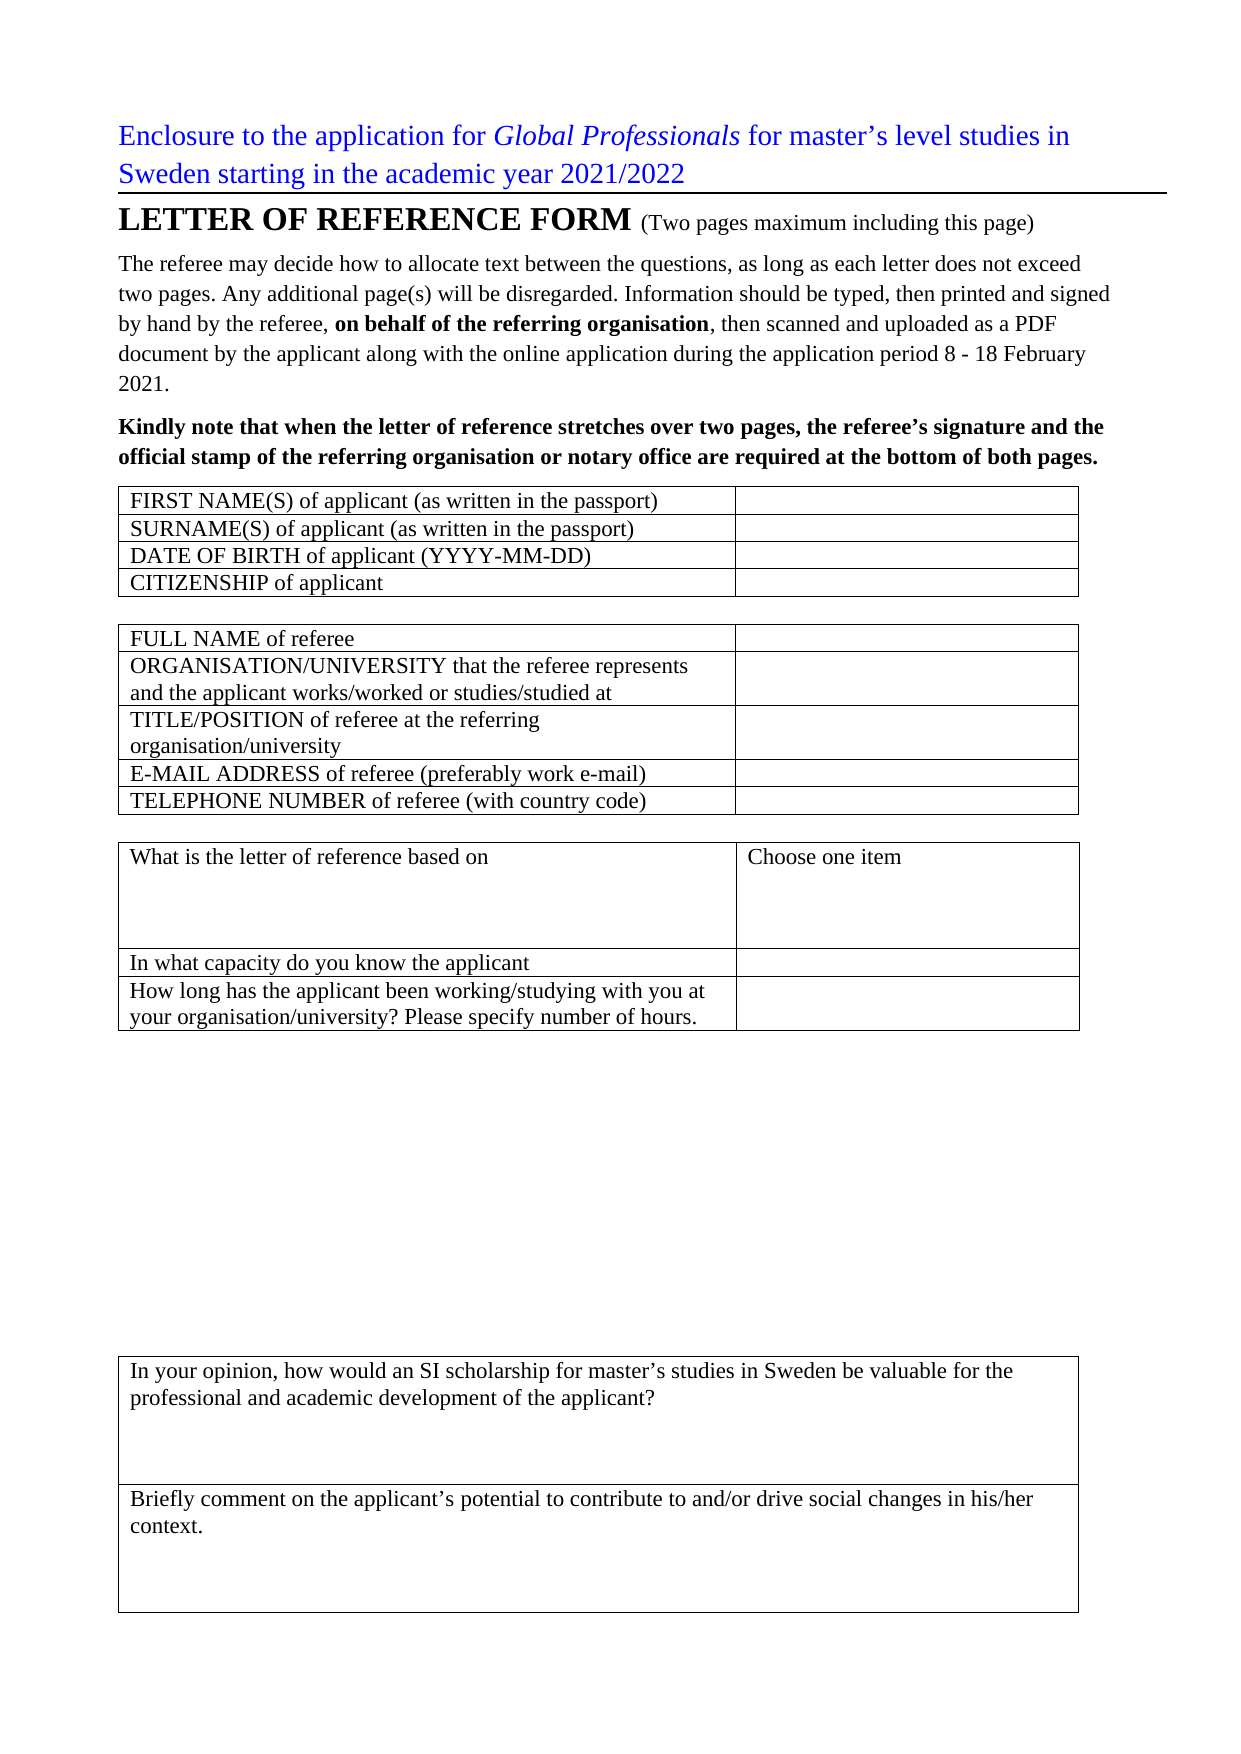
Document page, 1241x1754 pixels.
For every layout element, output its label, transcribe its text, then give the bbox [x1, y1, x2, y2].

table_cell How long has the applicant been working/studying with you at your organisation/university? Please specify number of hours. [119, 977, 736, 1029]
table_cell [736, 706, 1078, 759]
table_cell DATE OF BIRTH of applicant (YYYY-MM-DD) [119, 542, 735, 568]
text LETTER OF REFERENCE FORM (Two pages maximum including this page) [118, 199, 1122, 237]
text Kindly note that when the letter of reference stretches over two pages, the referee’s signature and the official stamp of the referring organisation or notary office are required at the bottom of both pages. [118, 413, 1122, 470]
table_cell SURNAME(S) of applicant (as written in the passport) [119, 515, 735, 541]
table_cell [736, 515, 1078, 541]
table_cell In what capacity do you know the applicant [119, 949, 736, 976]
table_cell [736, 787, 1078, 813]
table_header FIRST NAME(S) of applicant (as written in the passport) [119, 487, 735, 513]
table_cell TITLE/POSITION of referee at the referring organisation/university [119, 706, 735, 759]
text Enclosure to the application for Global Professionals for master’s level studies in Sweden starting in the academic year 2021/2022 [118, 118, 1167, 192]
table_cell Briefly comment on the applicant’s potential to contribute to and/or drive social changes in his/her context. [119, 1485, 1078, 1612]
text The referee may decide how to allocate text between the questions, as long as each letter does not exceed two pages. Any additional page(s) will be disregarded. Information should be typed, then printed and signed by hand by the referee, on behalf of the referring organisation, then scanned and uploaded as a PDF document by the applicant along with the online application during the application period 8 - 18 February 2021. [118, 250, 1122, 397]
table_header What is the letter of reference based on [119, 843, 736, 948]
table_header [736, 487, 1078, 513]
table_header [736, 625, 1078, 651]
table_cell [736, 652, 1078, 705]
table_cell CITIZENSHIP of applicant [119, 569, 735, 596]
table_cell [737, 977, 1079, 1029]
table_header [737, 843, 1079, 948]
table_header FULL NAME of referee [119, 625, 735, 651]
table_cell TELEPHONE NUMBER of referee (with country code) [119, 787, 735, 813]
table_cell [736, 542, 1078, 568]
table_cell [737, 949, 1079, 976]
table_cell E-MAIL ADDRESS of referee (preferably work e-mail) [119, 760, 735, 786]
table_cell [736, 569, 1078, 596]
table_cell [736, 760, 1078, 786]
table_header In your opinion, how would an SI scholarship for master’s studies in Sweden be valuable for the professional and academic development of the applicant? [119, 1357, 1078, 1484]
table_cell ORGANISATION/UNIVERSITY that the referee represents and the applicant works/worked or studies/studied at [119, 652, 735, 705]
